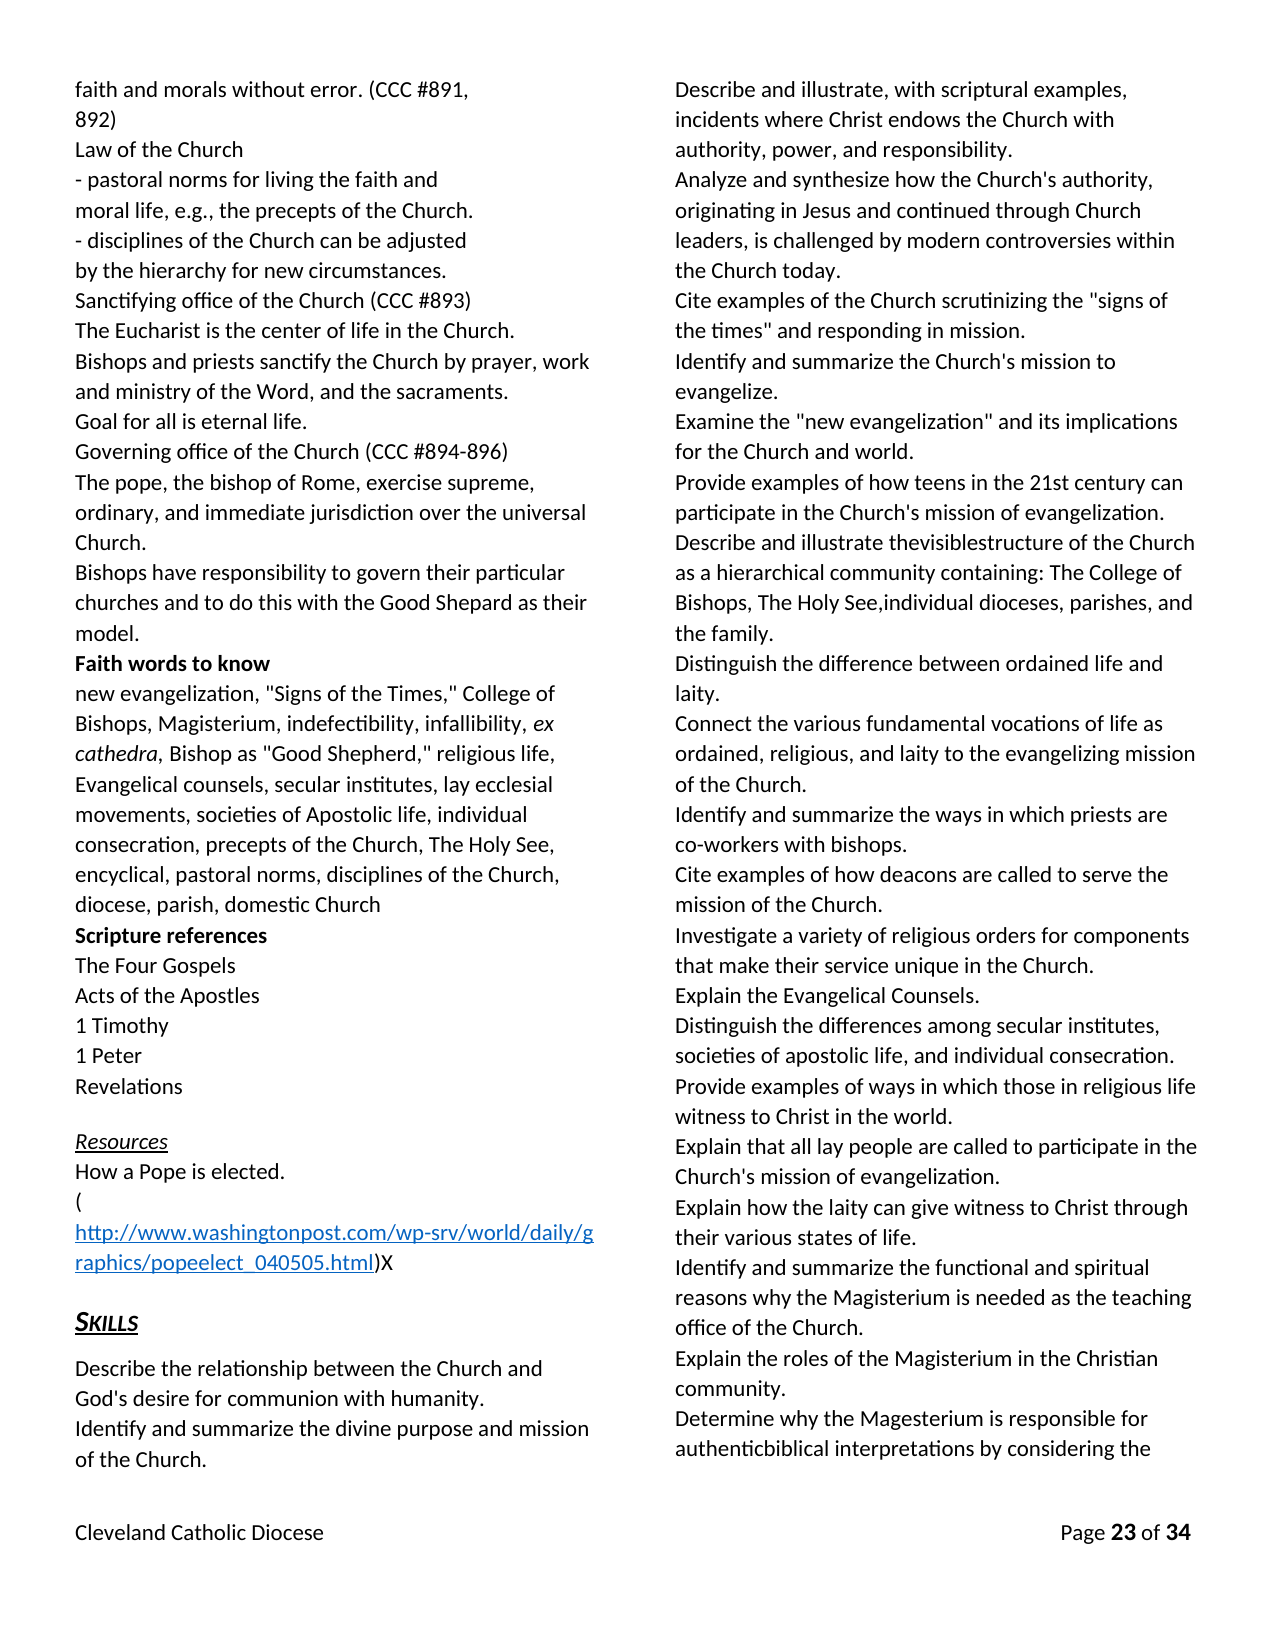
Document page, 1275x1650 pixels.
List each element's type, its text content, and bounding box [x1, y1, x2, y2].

text Scripture references [75, 921, 600, 949]
text 1 Timothy [75, 1011, 600, 1039]
text Sanctifying office of the Church (CCC #893) [75, 286, 600, 314]
text Faith words to know [75, 649, 600, 677]
title Skills [75, 1303, 600, 1339]
title Resources [75, 1127, 600, 1155]
text Governing office of the Church (CCC #894-896) [75, 437, 600, 466]
text Acts of the Apostles [75, 981, 600, 1009]
text 1 Peter [75, 1042, 600, 1070]
text new evangelization, "Signs of the Times," College of Bishops, Magisterium, indefectibility, infallibility, ex cathedra, Bishop as "Good Shepherd," religious life, Evangelical counsels, secular institutes, lay ecclesial movements, societies of Apostolic life, individual consecration, precepts of the Church, The Holy See, encyclical, pastoral norms, disciplines of the Church, diocese, parish, domestic Church [75, 679, 600, 919]
text Revelations [75, 1072, 600, 1100]
text The Four Gospels [75, 951, 600, 979]
